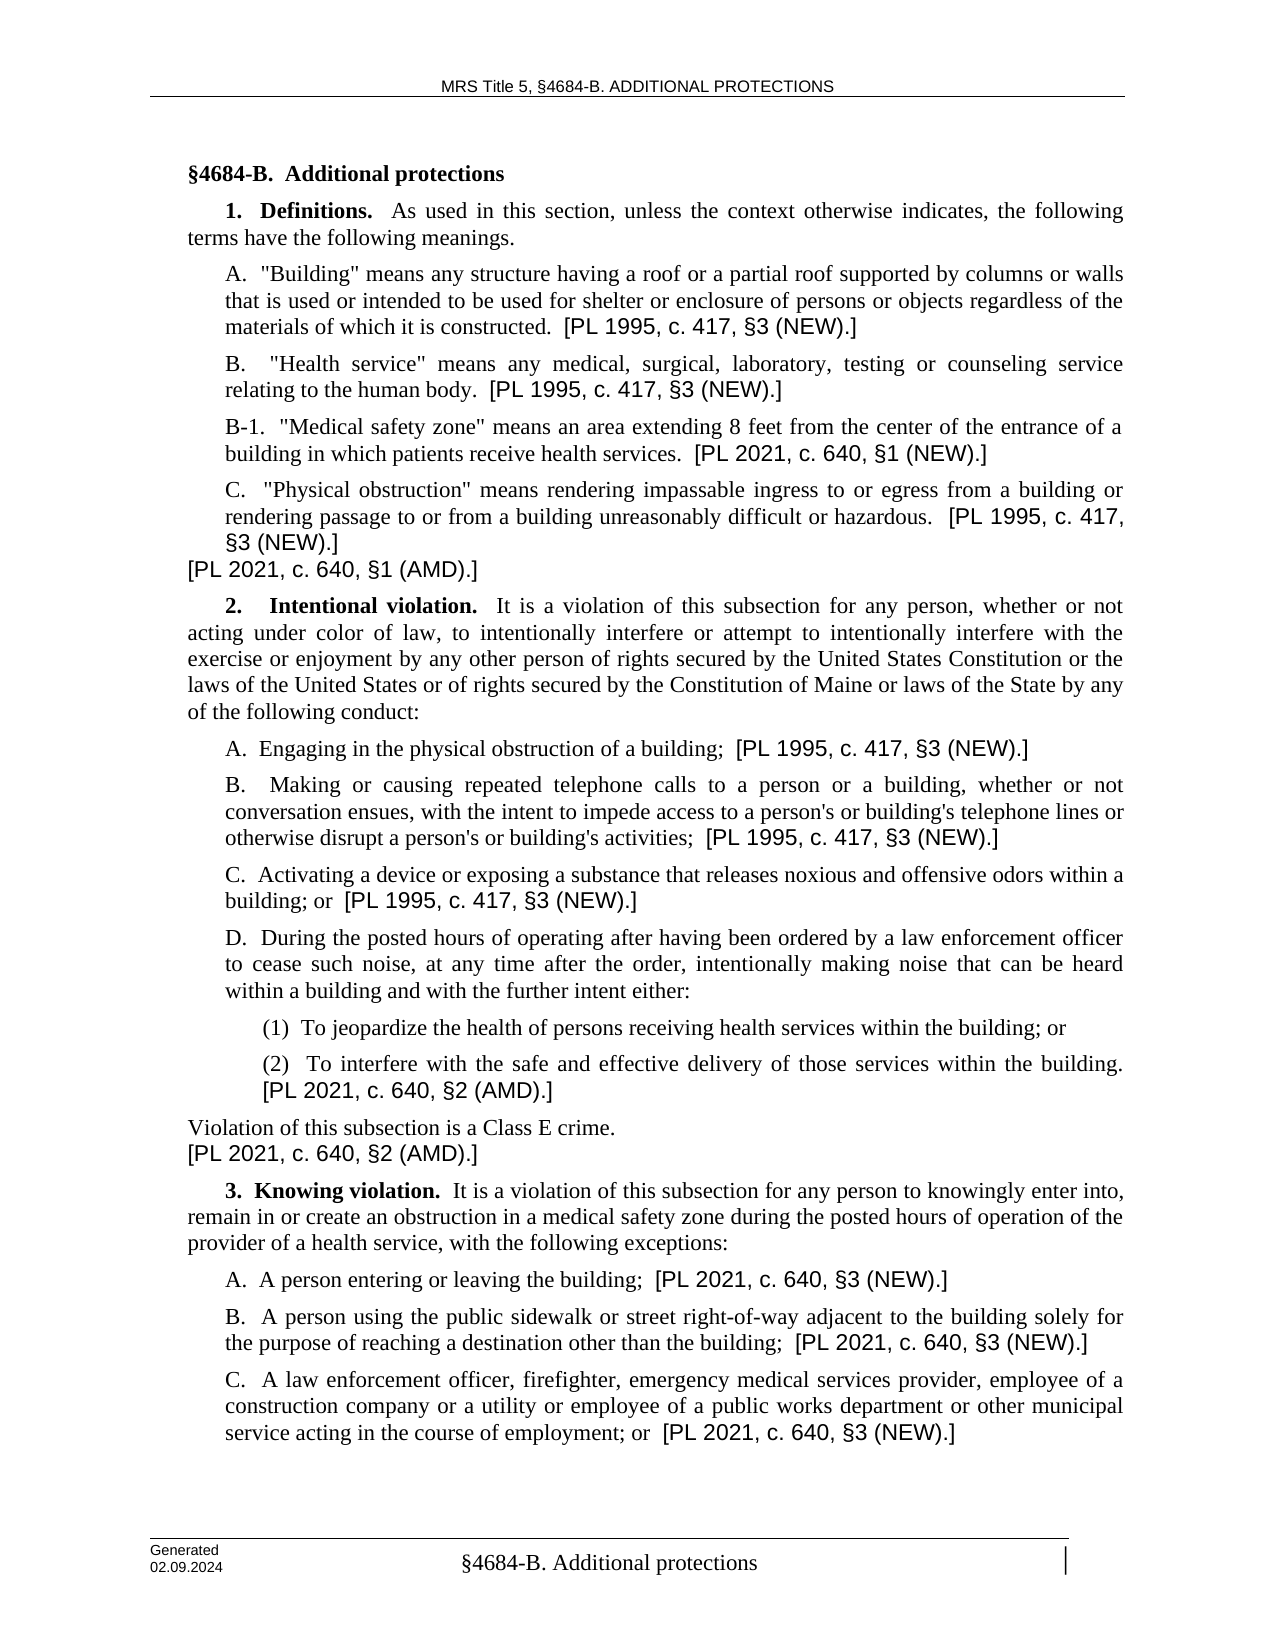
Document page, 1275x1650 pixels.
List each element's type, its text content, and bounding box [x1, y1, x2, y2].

text (2) To interfere with the safe and effective delivery of those services within the building. [PL 2021, c. 640, §2 (AMD).] [262, 1050, 1125, 1103]
text 2. Intentional violation. It is a violation of this subsection for any person, whether or not acting under color of law, to intentionally interfere or attempt to intentionally interfere with the exercise or enjoyment by any other person of rights secured by the United States Constitution or the laws of the United States or of rights secured by the Constitution of Maine or laws of the State by any of the following conduct: [187, 592, 1125, 724]
text A. "Building" means any structure having a roof or a partial roof supported by columns or walls that is used or intended to be used for shelter or enclosure of persons or objects regardless of the materials of which it is constructed. [PL 1995, c. 417, §3 (NEW).] [225, 260, 1125, 339]
text 1. Definitions. As used in this section, unless the context otherwise indicates, the following terms have the following meanings. [187, 197, 1125, 250]
text [PL 2021, c. 640, §1 (AMD).] [187, 556, 1125, 582]
text Violation of this subsection is a Class E crime. [187, 1113, 1125, 1140]
text [PL 2021, c. 640, §2 (AMD).] [187, 1140, 1125, 1166]
text 3. Knowing violation. It is a violation of this subsection for any person to knowingly enter into, remain in or create an obstruction in a medical safety zone during the posted hours of operation of the provider of a health service, with the following exceptions: [187, 1177, 1125, 1256]
text D. During the posted hours of operating after having been ordered by a law enforcement officer to cease such noise, at any time after the order, intentionally making noise that can be heard within a building and with the further intent either: [225, 924, 1125, 1003]
text (1) To jeopardize the health of persons receiving health services within the building; or [262, 1014, 1125, 1040]
text C. A law enforcement officer, firefighter, emergency medical services provider, employee of a construction company or a utility or employee of a public works department or other municipal service acting in the course of employment; or [PL 2021, c. 640, §3 (NEW).] [225, 1366, 1125, 1445]
text §4684-B. Additional protections [187, 160, 1125, 187]
text A. Engaging in the physical obstruction of a building; [PL 1995, c. 417, §3 (NEW).] [225, 734, 1125, 761]
text B. Making or causing repeated telephone calls to a person or a building, whether or not conversation ensues, with the intent to impede access to a person's or building's telephone lines or otherwise disrupt a person's or building's activities; [PL 1995, c. 417, §3 (NEW).] [225, 771, 1125, 851]
text B. "Health service" means any medical, surgical, laboratory, testing or counseling service relating to the human body. [PL 1995, c. 417, §3 (NEW).] [225, 350, 1125, 403]
text B. A person using the public sidewalk or street right-of-way adjacent to the building solely for the purpose of reaching a destination other than the building; [PL 2021, c. 640, §3 (NEW).] [225, 1303, 1125, 1356]
text C. "Physical obstruction" means rendering impassable ingress to or egress from a building or rendering passage to or from a building unreasonably difficult or hazardous. [PL 1995, c. 417, §3 (NEW).] [225, 476, 1125, 556]
text A. A person entering or leaving the building; [PL 2021, c. 640, §3 (NEW).] [225, 1266, 1125, 1293]
text B-1. "Medical safety zone" means an area extending 8 feet from the center of the entrance of a building in which patients receive health services. [PL 2021, c. 640, §1 (NEW).] [225, 413, 1125, 466]
text C. Activating a device or exposing a substance that releases noxious and offensive odors within a building; or [PL 1995, c. 417, §3 (NEW).] [225, 861, 1125, 914]
